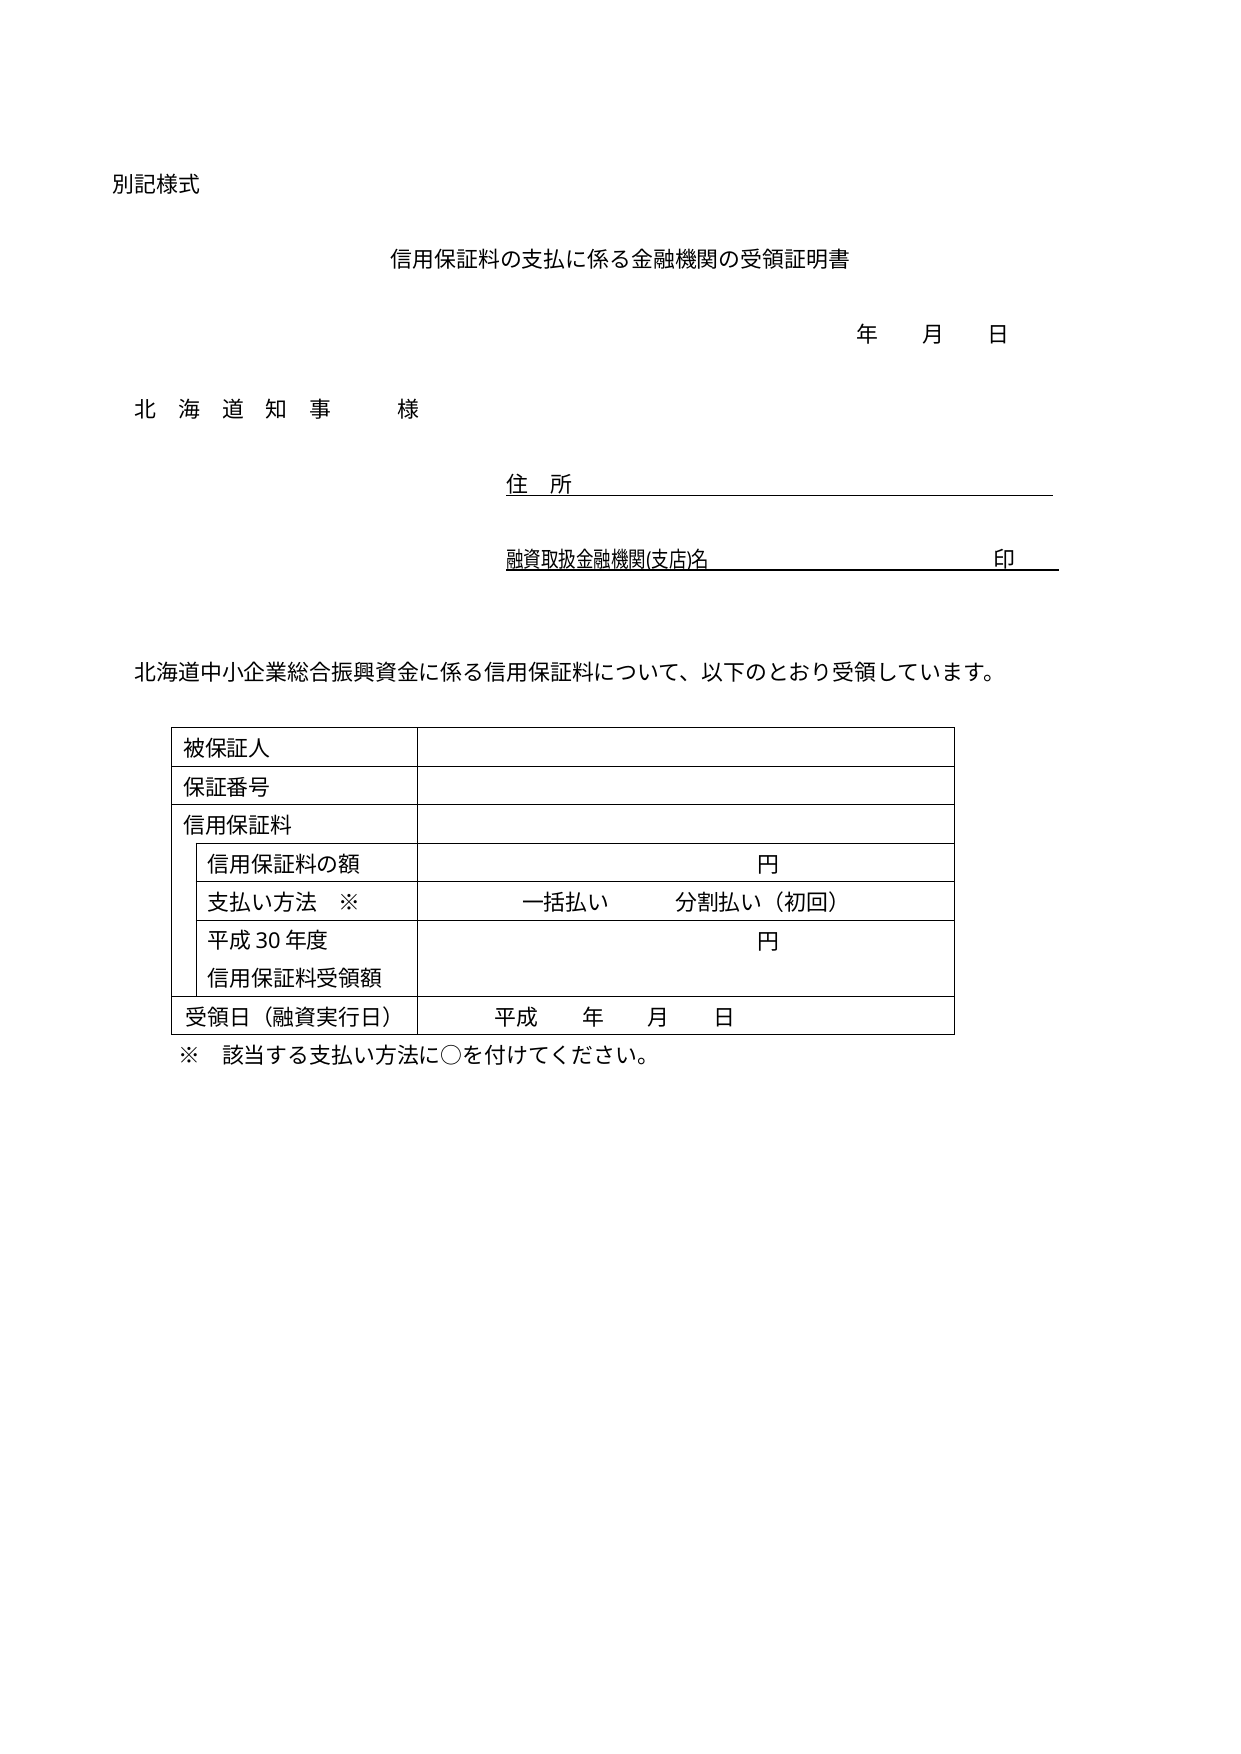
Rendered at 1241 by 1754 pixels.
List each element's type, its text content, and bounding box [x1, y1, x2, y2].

table_header 被保証人 [172, 728, 417, 766]
table_cell 円 [418, 844, 954, 881]
table_cell 信用保証料 [172, 805, 417, 843]
table_cell 平成30年度 信用保証料受領額 [197, 921, 417, 996]
text 年 月 日 [112, 314, 1128, 352]
table_cell 信用保証料の額 [197, 844, 417, 881]
table_header [418, 728, 954, 766]
text 住 所 [112, 464, 1128, 502]
table_cell 円 [418, 921, 954, 996]
table_cell 平成 年 月 日 [418, 997, 954, 1034]
table_cell 受領日（融資実行日） [172, 997, 417, 1034]
table_cell [418, 767, 954, 804]
table_cell 保証番号 [172, 767, 417, 804]
text 別記様式 [112, 164, 1128, 202]
table_cell [172, 843, 196, 996]
table_cell [418, 805, 954, 843]
text 北海道中小企業総合振興資金に係る信用保証料について、以下のとおり受領しています。 [112, 652, 1128, 689]
text 北 海 道 知 事 様 [112, 389, 1128, 427]
table_cell 支払い方法 ※ [197, 882, 417, 920]
text 信用保証料の支払に係る金融機関の受領証明書 [112, 239, 1128, 277]
text 融資取扱金融機関(支店)名 印 [112, 539, 1128, 577]
table_cell 一括払い 分割払い（初回） [418, 882, 954, 920]
text ※ 該当する支払い方法に○を付けてください。 [112, 1035, 1128, 1073]
